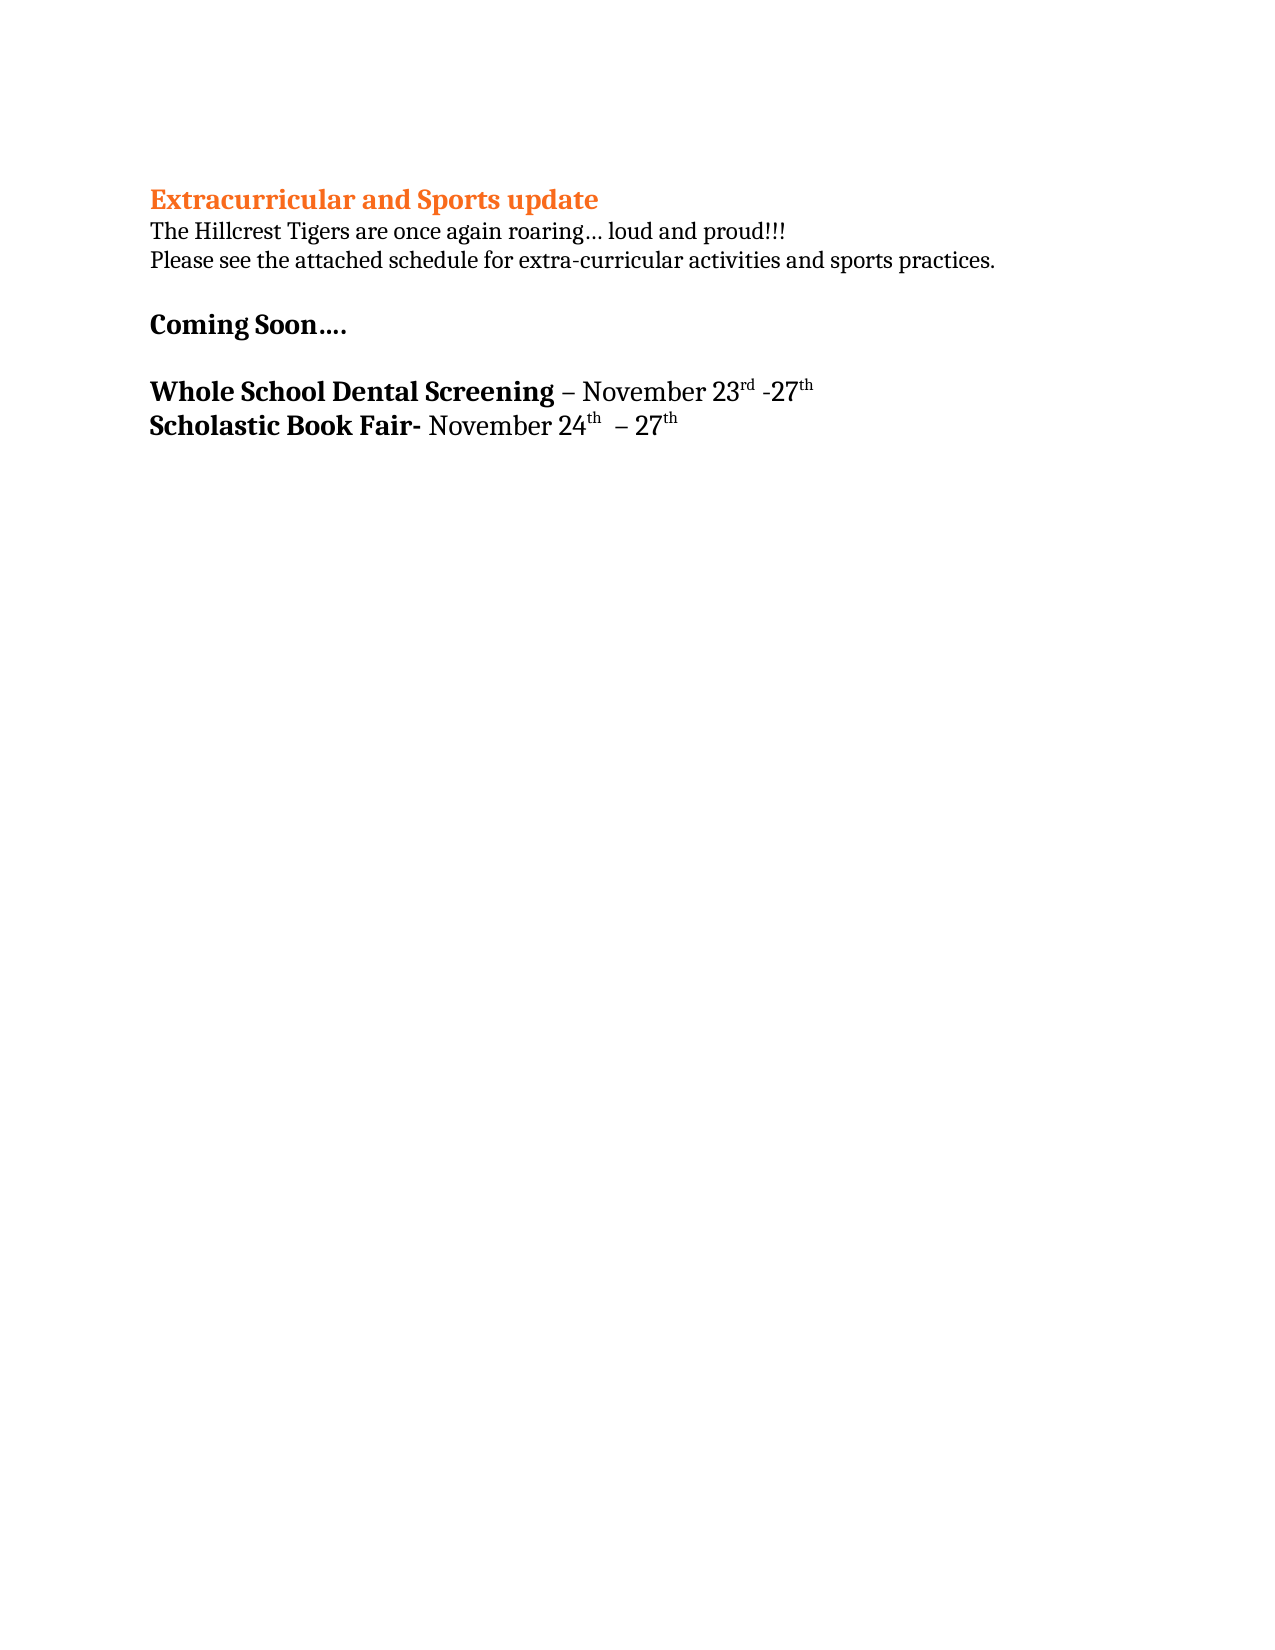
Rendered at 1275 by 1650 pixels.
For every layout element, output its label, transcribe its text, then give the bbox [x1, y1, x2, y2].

text The Hillcrest Tigers are once again roaring… loud and proud!!! [150, 217, 1125, 246]
text Whole School Dental Screening – November 23rd -27th [150, 375, 1125, 409]
text Extracurricular and Sports update [150, 183, 1125, 217]
text Please see the attached schedule for extra-curricular activities and sports practices. [150, 246, 1125, 274]
text Coming Soon…. [150, 308, 1125, 342]
text Scholastic Book Fair- November 24th – 27th [150, 409, 1125, 442]
